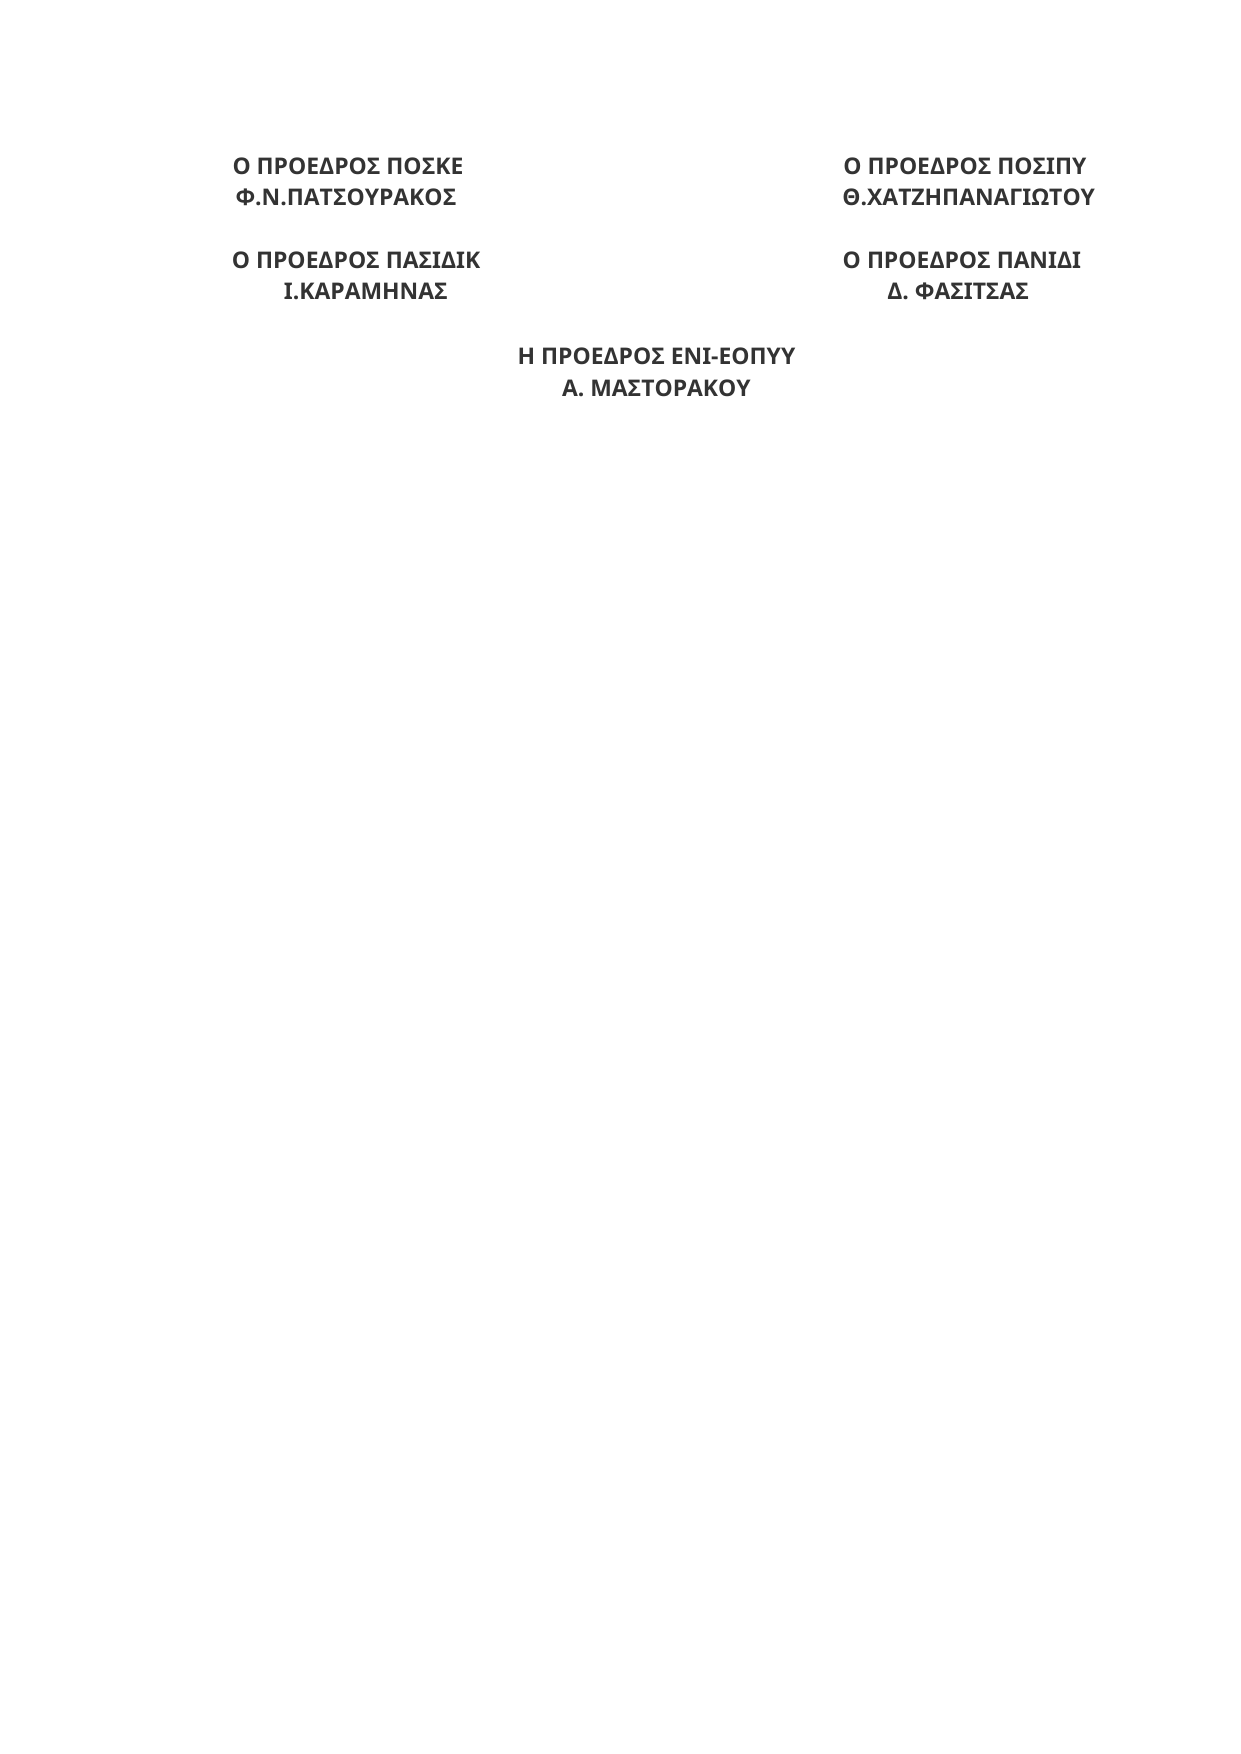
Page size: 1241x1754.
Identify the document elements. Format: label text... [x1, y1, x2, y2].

text Η ΠΡΟΕΔΡΟΣ ΕΝΙ-ΕΟΠΥΥ [131, 340, 1181, 372]
text Α. ΜΑΣΤΟΡΑΚΟΥ [131, 372, 1181, 403]
text Ο ΠΡΟΕΔΡΟΣ ΠΟΣΚΕ Ο ΠΡΟΕΔΡΟΣ ΠΟΣΙΠΥ Φ.Ν.ΠΑΤΣΟΥΡΑΚΟΣ Θ.ΧΑΤΖΗΠΑΝΑΓΙΩΤΟΥ [131, 150, 1181, 212]
text Ο ΠΡΟΕΔΡΟΣ ΠΑΣΙΔΙΚ Ο ΠΡΟΕΔΡΟΣ ΠΑΝΙΔΙ Ι.ΚΑΡΑΜΗΝΑΣ Δ. ΦΑΣΙΤΣΑΣ [131, 244, 1181, 306]
